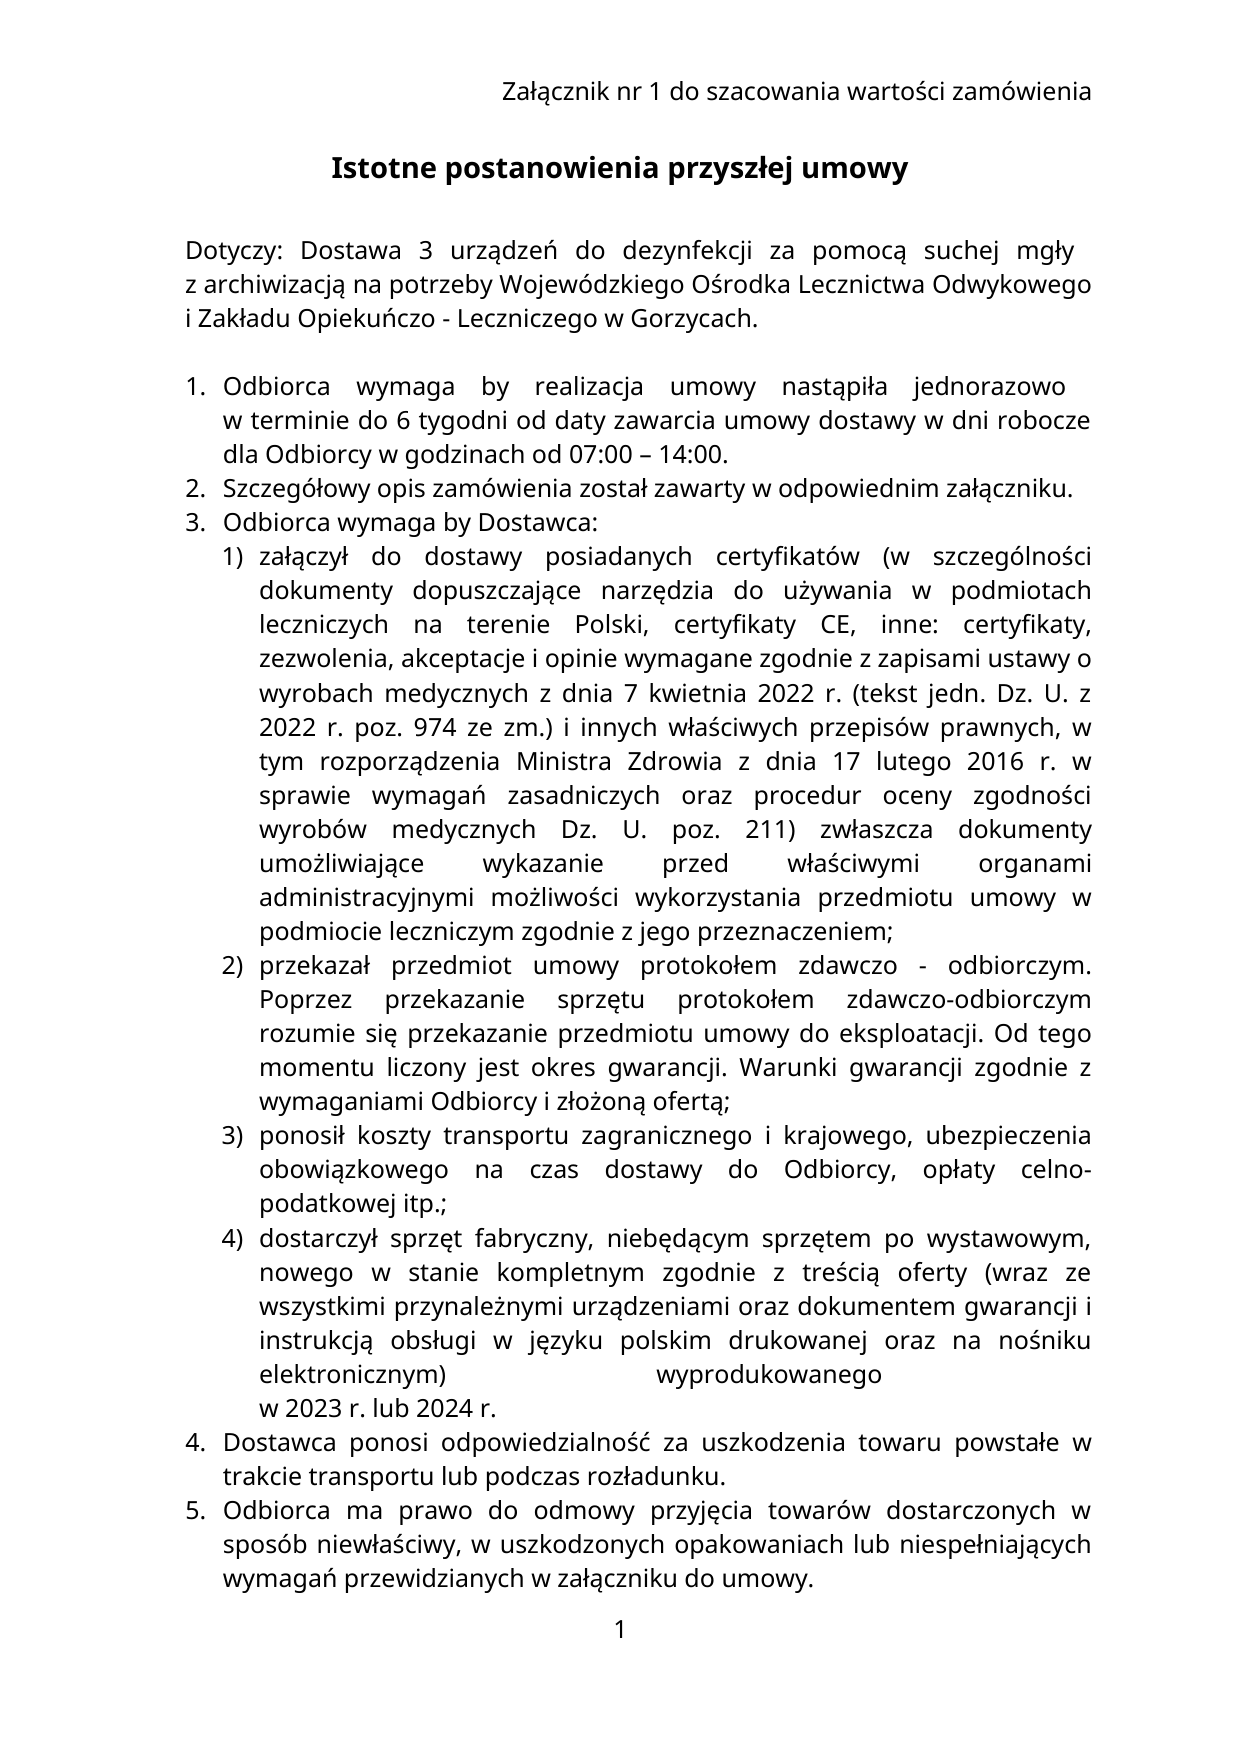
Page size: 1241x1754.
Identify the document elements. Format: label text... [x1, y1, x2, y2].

list dostarczył sprzęt fabryczny, niebędącym sprzętem po wystawowym, nowego w stanie kompletnym zgodnie z treścią oferty (wraz ze wszystkimi przynależnymi urządzeniami oraz dokumentem gwarancji i instrukcją obsługi w języku polskim drukowanej oraz na nośniku elektronicznym) wyprodukowanego w 2023 r. lub 2024 r. [221, 1220, 1093, 1424]
text Istotne postanowienia przyszłej umowy [148, 148, 1093, 187]
list Dostawca ponosi odpowiedzialność za uszkodzenia towaru powstałe w trakcie transportu lub podczas rozładunku. [185, 1424, 1093, 1493]
list ponosił koszty transportu zagranicznego i krajowego, ubezpieczenia obowiązkowego na czas dostawy do Odbiorcy, opłaty celno-podatkowej itp.; [221, 1118, 1093, 1220]
text Dotyczy: Dostawa 3 urządzeń do dezynfekcji za pomocą suchej mgły z archiwizacją na potrzeby Wojewódzkiego Ośrodka Lecznictwa Odwykowego i Zakładu Opiekuńczo - Leczniczego w Gorzycach. [185, 232, 1093, 334]
list Odbiorca wymaga by Dostawca: [185, 505, 1093, 539]
list załączył do dostawy posiadanych certyfikatów (w szczególności dokumenty dopuszczające narzędzia do używania w podmiotach leczniczych na terenie Polski, certyfikaty CE, inne: certyfikaty, zezwolenia, akceptacje i opinie wymagane zgodnie z zapisami ustawy o wyrobach medycznych z dnia 7 kwietnia 2022 r. (tekst jedn. Dz. U. z 2022 r. poz. 974 ze zm.) i innych właściwych przepisów prawnych, w tym rozporządzenia Ministra Zdrowia z dnia 17 lutego 2016 r. w sprawie wymagań zasadniczych oraz procedur oceny zgodności wyrobów medycznych Dz. U. poz. 211) zwłaszcza dokumenty umożliwiające wykazanie przed właściwymi organami administracyjnymi możliwości wykorzystania przedmiotu umowy w podmiocie leczniczym zgodnie z jego przeznaczeniem; [221, 539, 1093, 948]
list Szczegółowy opis zamówienia został zawarty w odpowiednim załączniku. [185, 471, 1093, 505]
list Odbiorca wymaga by realizacja umowy nastąpiła jednorazowo w terminie do 6 tygodni od daty zawarcia umowy dostawy w dni robocze dla Odbiorcy w godzinach od 07:00 – 14:00. [185, 369, 1093, 471]
list Odbiorca ma prawo do odmowy przyjęcia towarów dostarczonych w sposób niewłaściwy, w uszkodzonych opakowaniach lub niespełniających wymagań przewidzianych w załączniku do umowy. [185, 1493, 1093, 1595]
list przekazał przedmiot umowy protokołem zdawczo - odbiorczym. Poprzez przekazanie sprzętu protokołem zdawczo-odbiorczym rozumie się przekazanie przedmiotu umowy do eksploatacji. Od tego momentu liczony jest okres gwarancji. Warunki gwarancji zgodnie z wymaganiami Odbiorcy i złożoną ofertą; [221, 948, 1093, 1118]
